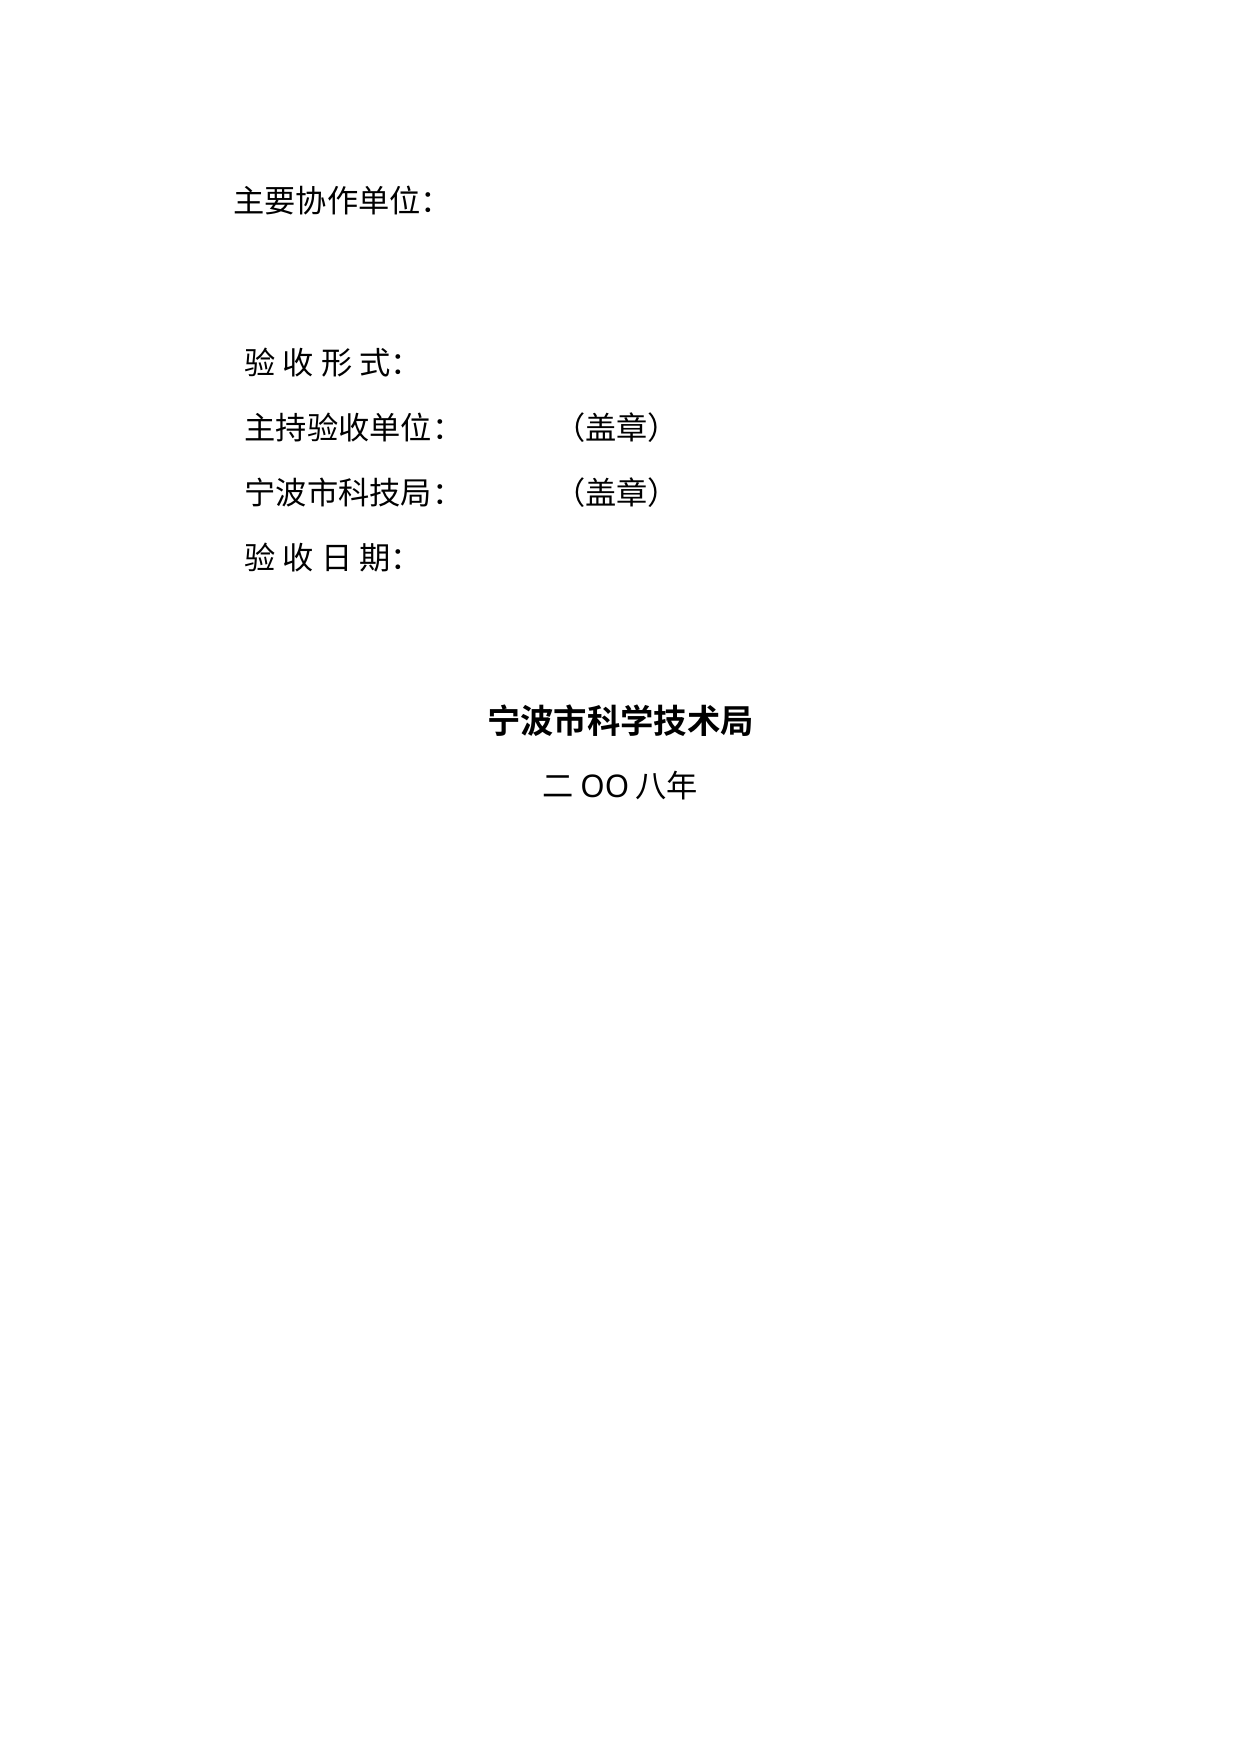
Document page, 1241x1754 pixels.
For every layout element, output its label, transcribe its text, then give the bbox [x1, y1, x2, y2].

text 验 收 形 式： [187, 328, 1053, 393]
text 主持验收单位： （盖章） [187, 393, 1053, 458]
text 验 收 日 期： [187, 523, 1053, 588]
text 宁波市科学技术局 [187, 686, 1053, 751]
text 宁波市科技局： （盖章） [187, 458, 1053, 523]
text 主要协作单位： [187, 166, 1053, 231]
text 二OO八年 [187, 751, 1053, 816]
